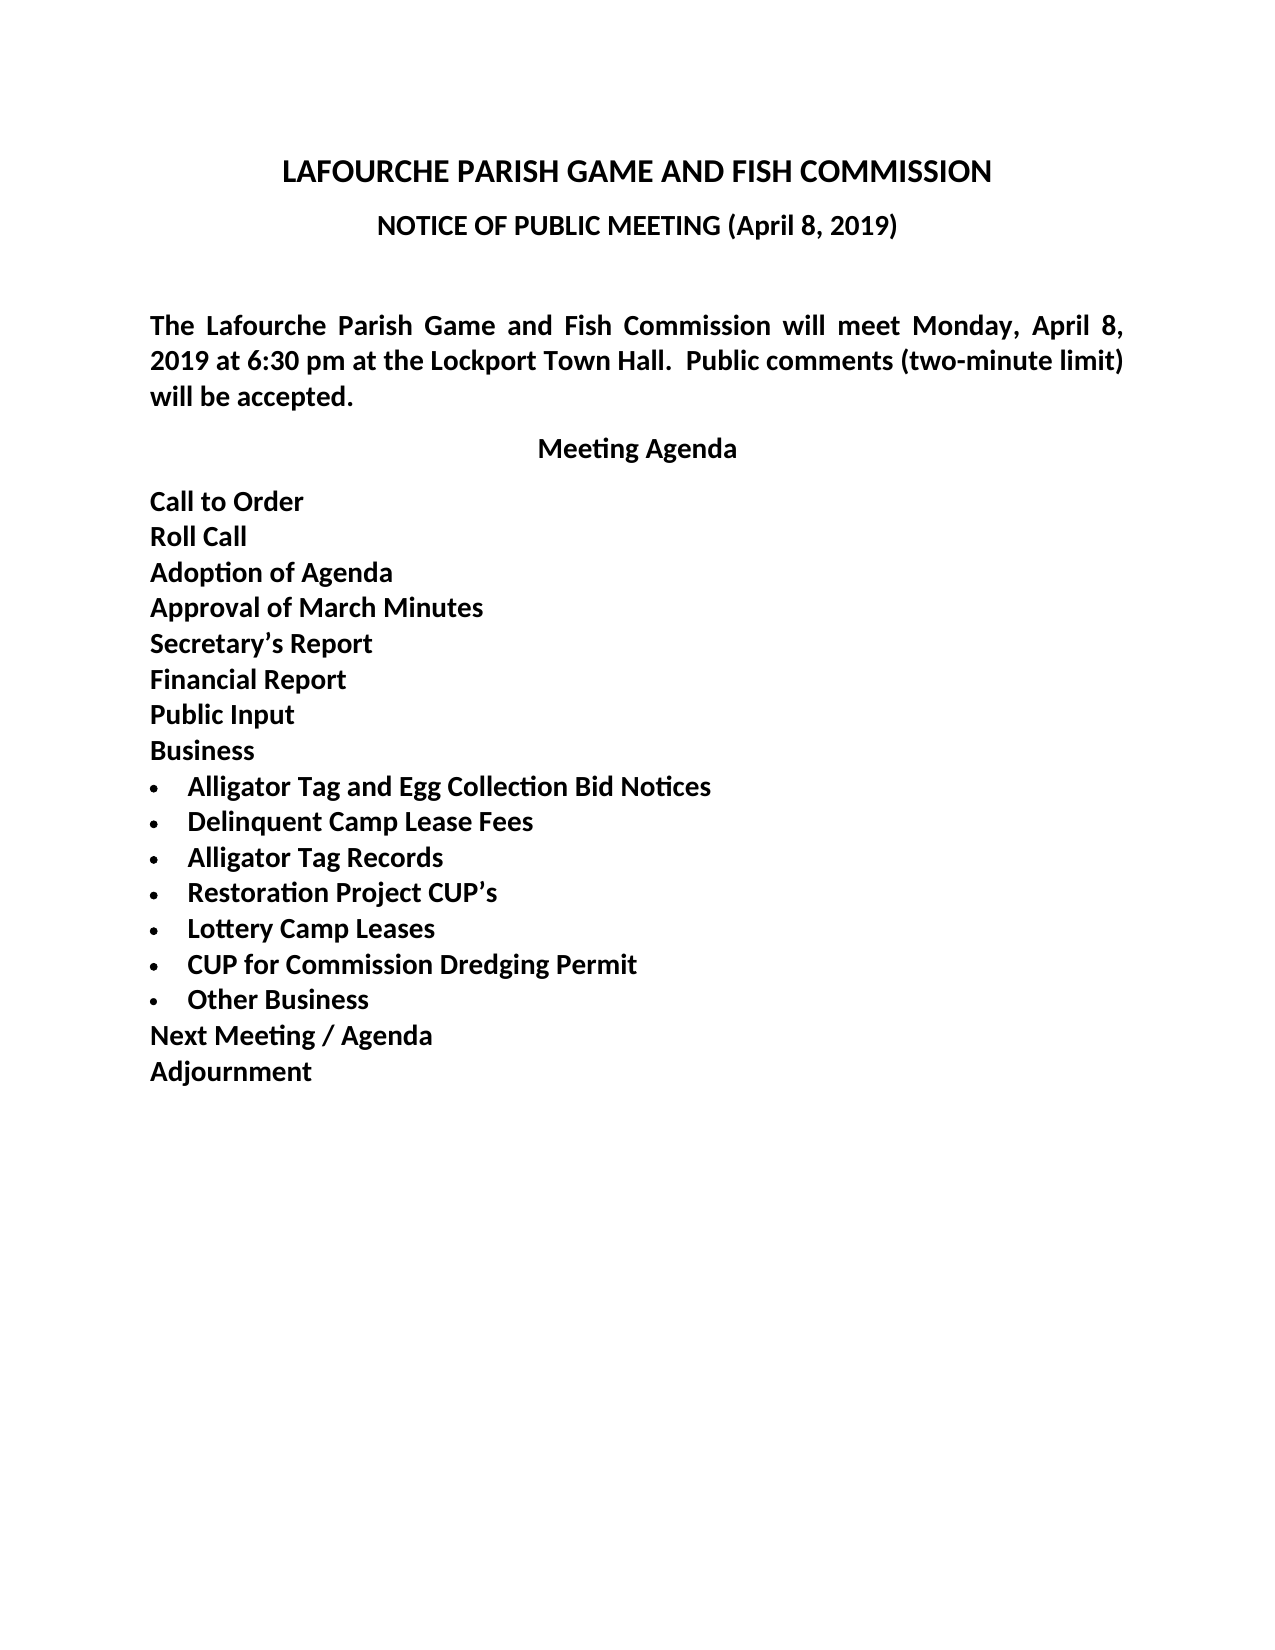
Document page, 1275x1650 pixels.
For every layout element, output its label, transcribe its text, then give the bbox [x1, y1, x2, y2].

text Public Input [150, 696, 1125, 732]
list Alligator Tag and Egg Collection Bid Notices [150, 768, 1125, 803]
list Lottery Camp Leases [150, 910, 1125, 946]
text Meeting Agenda [150, 430, 1125, 466]
text Financial Report [150, 661, 1125, 696]
list Restoration Project CUP’s [150, 874, 1125, 910]
text Roll Call [150, 518, 1125, 554]
list CUP for Commission Dredging Permit [150, 946, 1125, 981]
text Adoption of Agenda [150, 554, 1125, 589]
text LAFOURCHE PARISH GAME AND FISH COMMISSION [150, 150, 1125, 191]
text Adjournment [150, 1053, 1125, 1088]
text Approval of March Minutes [150, 589, 1125, 625]
text Secretary’s Report [150, 625, 1125, 661]
text NOTICE OF PUBLIC MEETING (April 8, 2019) [150, 207, 1125, 243]
text The Lafourche Parish Game and Fish Commission will meet Monday, April 8, 2019 at 6:30 pm at the Lockport Town Hall. Public comments (two-minute limit) will be accepted. [150, 307, 1125, 414]
list Alligator Tag Records [150, 839, 1125, 874]
list Other Business [150, 981, 1125, 1017]
text Next Meeting / Agenda [150, 1017, 1125, 1053]
list Delinquent Camp Lease Fees [150, 803, 1125, 839]
text Business [150, 732, 1125, 768]
text Call to Order [150, 483, 1125, 518]
